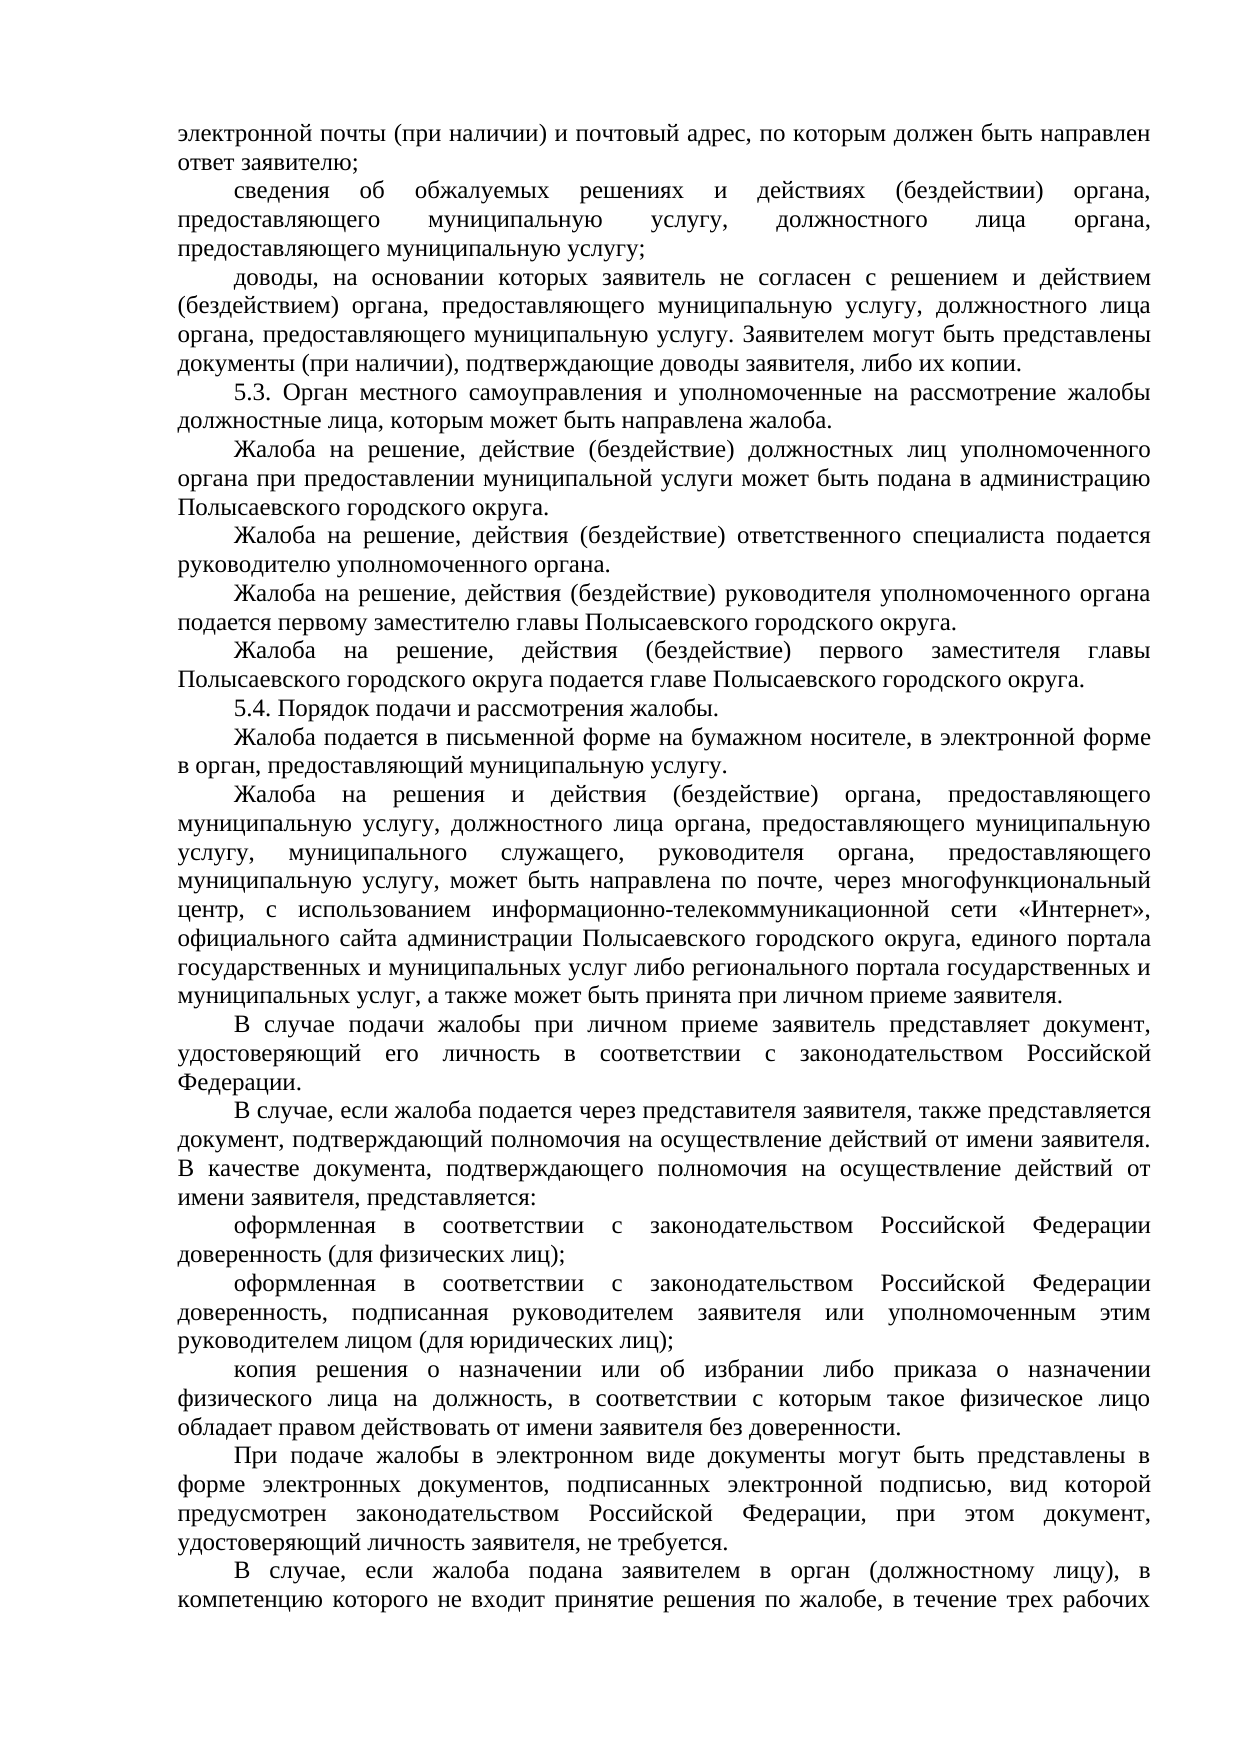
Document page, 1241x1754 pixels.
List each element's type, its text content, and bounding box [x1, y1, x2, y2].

text Жалоба на решение, действия (бездействие) первого заместителя главы Полысаевского городского округа подается главе Полысаевского городского округа. [177, 636, 1152, 693]
text оформленная в соответствии с законодательством Российской Федерации доверенность (для физических лиц); [177, 1211, 1152, 1268]
text 5.3. Орган местного самоуправления и уполномоченные на рассмотрение жалобы должностные лица, которым может быть направлена жалоба. [177, 377, 1152, 434]
text оформленная в соответствии с законодательством Российской Федерации доверенность, подписанная руководителем заявителя или уполномоченным этим руководителем лицом (для юридических лиц); [177, 1268, 1152, 1354]
text сведения об обжалуемых решениях и действиях (бездействии) органа, предоставляющего муниципальную услугу, должностного лица органа, предоставляющего муниципальную услугу; [177, 176, 1152, 262]
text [177, 118, 1152, 176]
text В случае подачи жалобы при личном приеме заявитель представляет документ, удостоверяющий его личность в соответствии с законодательством Российской Федерации. [177, 1009, 1152, 1096]
text В случае, если жалоба подается через представителя заявителя, также представляется документ, подтверждающий полномочия на осуществление действий от имени заявителя. В качестве документа, подтверждающего полномочия на осуществление действий от имени заявителя, представляется: [177, 1096, 1152, 1211]
text Жалоба на решения и действия (бездействие) органа, предоставляющего муниципальную услугу, должностного лица органа, предоставляющего муниципальную услугу, муниципального служащего, руководителя органа, предоставляющего муниципальную услугу, может быть направлена по почте, через многофункциональный центр, с использованием информационно-телекоммуникационной сети «Интернет», официального сайта администрации Полысаевского городского округа, единого портала государственных и муниципальных услуг либо регионального портала государственных и муниципальных услуг, а также может быть принята при личном приеме заявителя. [177, 779, 1152, 1009]
text Жалоба на решение, действия (бездействие) руководителя уполномоченного органа подается первому заместителю главы Полысаевского городского округа. [177, 578, 1152, 636]
text Жалоба подается в письменной форме на бумажном носителе, в электронной форме в орган, предоставляющий муниципальную услугу. [177, 722, 1152, 779]
text При подаче жалобы в электронном виде документы могут быть представлены в форме электронных документов, подписанных электронной подписью, вид которой предусмотрен законодательством Российской Федерации, при этом документ, удостоверяющий личность заявителя, не требуется. [177, 1441, 1152, 1556]
text 5.4. Порядок подачи и рассмотрения жалобы. [177, 693, 1152, 722]
text копия решения о назначении или об избрании либо приказа о назначении физического лица на должность, в соответствии с которым такое физическое лицо обладает правом действовать от имени заявителя без доверенности. [177, 1354, 1152, 1441]
text Жалоба на решение, действие (бездействие) должностных лиц уполномоченного органа при предоставлении муниципальной услуги может быть подана в администрацию Полысаевского городского округа. [177, 434, 1152, 521]
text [177, 1556, 1152, 1613]
text доводы, на основании которых заявитель не согласен с решением и действием (бездействием) органа, предоставляющего муниципальную услугу, должностного лица органа, предоставляющего муниципальную услугу. Заявителем могут быть представлены документы (при наличии), подтверждающие доводы заявителя, либо их копии. [177, 262, 1152, 377]
text Жалоба на решение, действия (бездействие) ответственного специалиста подается руководителю уполномоченного органа. [177, 521, 1152, 578]
